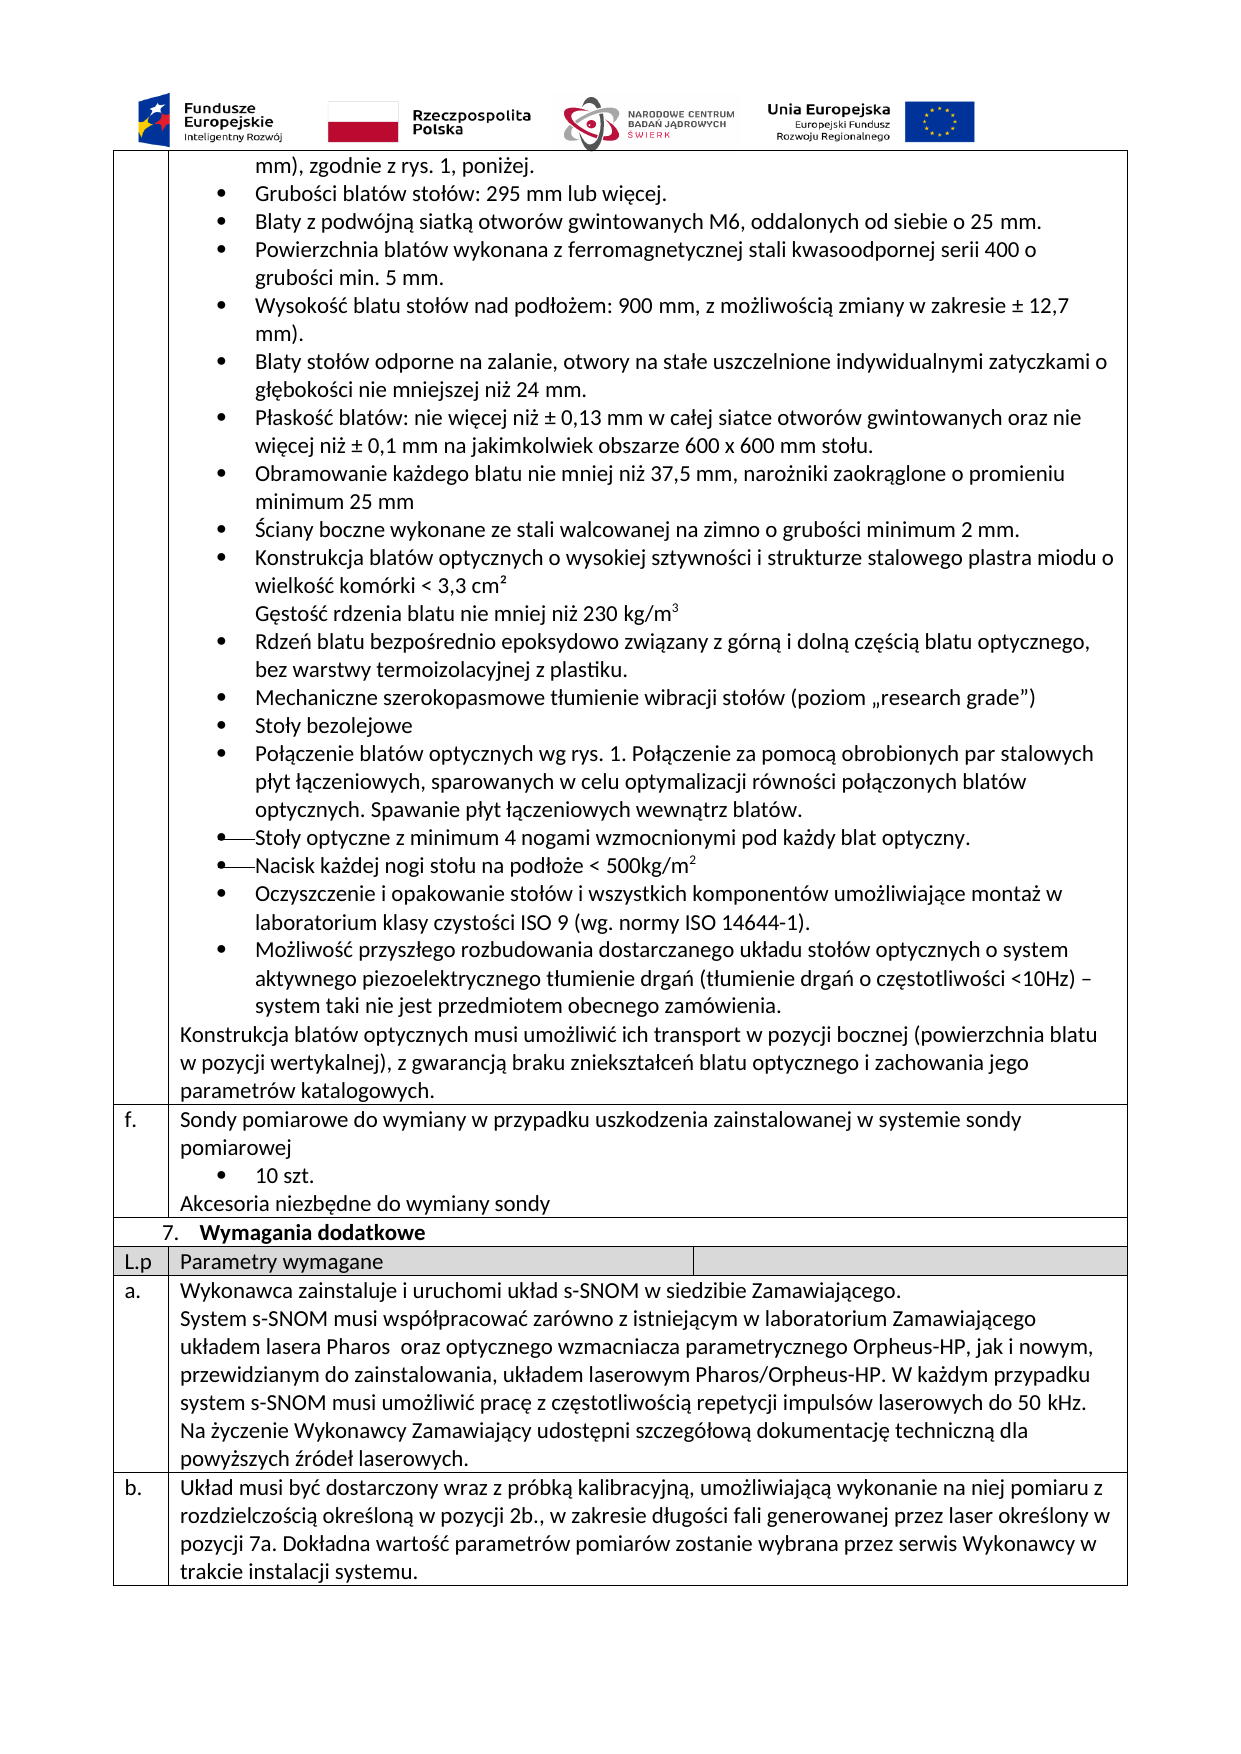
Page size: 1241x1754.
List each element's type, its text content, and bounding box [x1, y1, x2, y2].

table_cell Wykonawca zainstaluje i uruchomi układ s-SNOM w siedzibie Zamawiającego. System s-SNOM musi współpracować zarówno z istniejącym w laboratorium Zamawiającego układem lasera Pharos oraz optycznego wzmacniacza parametrycznego Orpheus-HP, jak i nowym, przewidzianym do zainstalowania, układem laserowym Pharos/Orpheus-HP. W każdym przypadku system s-SNOM musi umożliwić pracę z częstotliwością repetycji impulsów laserowych do 50 kHz. Na życzenie Wykonawcy Zamawiający udostępni szczegółową dokumentację techniczną dla powyższych źródeł laserowych. [169, 1276, 1127, 1472]
table_cell L.p [114, 1247, 168, 1275]
table_cell [694, 1247, 1127, 1275]
table_cell e. [114, 151, 168, 1104]
table_cell Parametry wymagane [169, 1247, 693, 1275]
table_cell Układ musi być dostarczony wraz z próbką kalibracyjną, umożliwiającą wykonanie na niej pomiaru z rozdzielczością określoną w pozycji 2b., w zakresie długości fali generowanej przez laser określony w pozycji 7a. Dokładna wartość parametrów pomiarów zostanie wybrana przez serwis Wykonawcy w trakcie instalacji systemu. [169, 1473, 1127, 1585]
table_cell f. [114, 1105, 168, 1217]
table_cell b. [114, 1473, 168, 1585]
table_cell Sondy pomiarowe do wymiany w przypadku uszkodzenia zainstalowanej w systemie sondy pomiarowej 10 szt. Akcesoria niezbędne do wymiany sondy [169, 1105, 1127, 1217]
table_cell Wymagania dodatkowe [114, 1218, 1127, 1246]
picture [112, 73, 1027, 150]
table_cell a. [114, 1276, 168, 1472]
